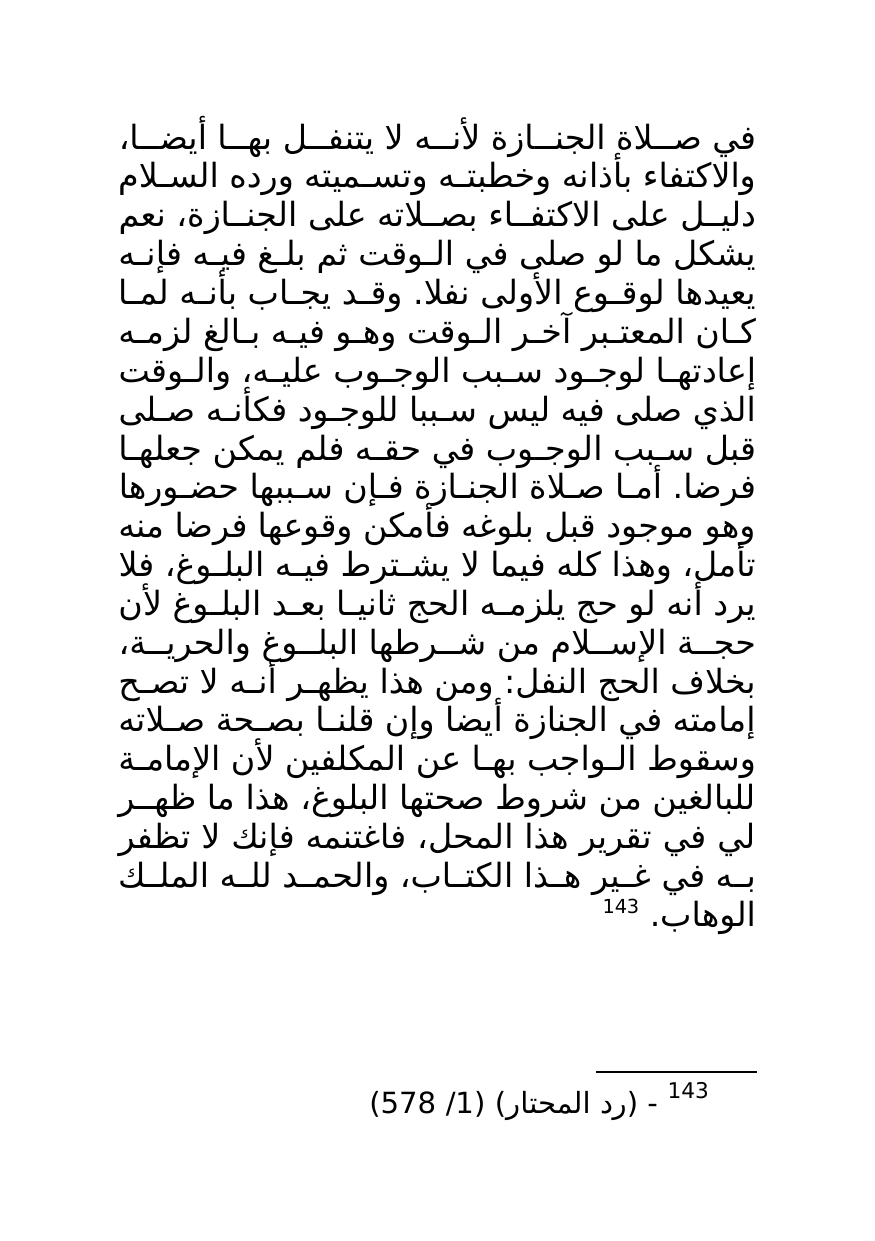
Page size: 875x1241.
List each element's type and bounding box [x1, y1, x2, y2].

text [118, 118, 756, 934]
